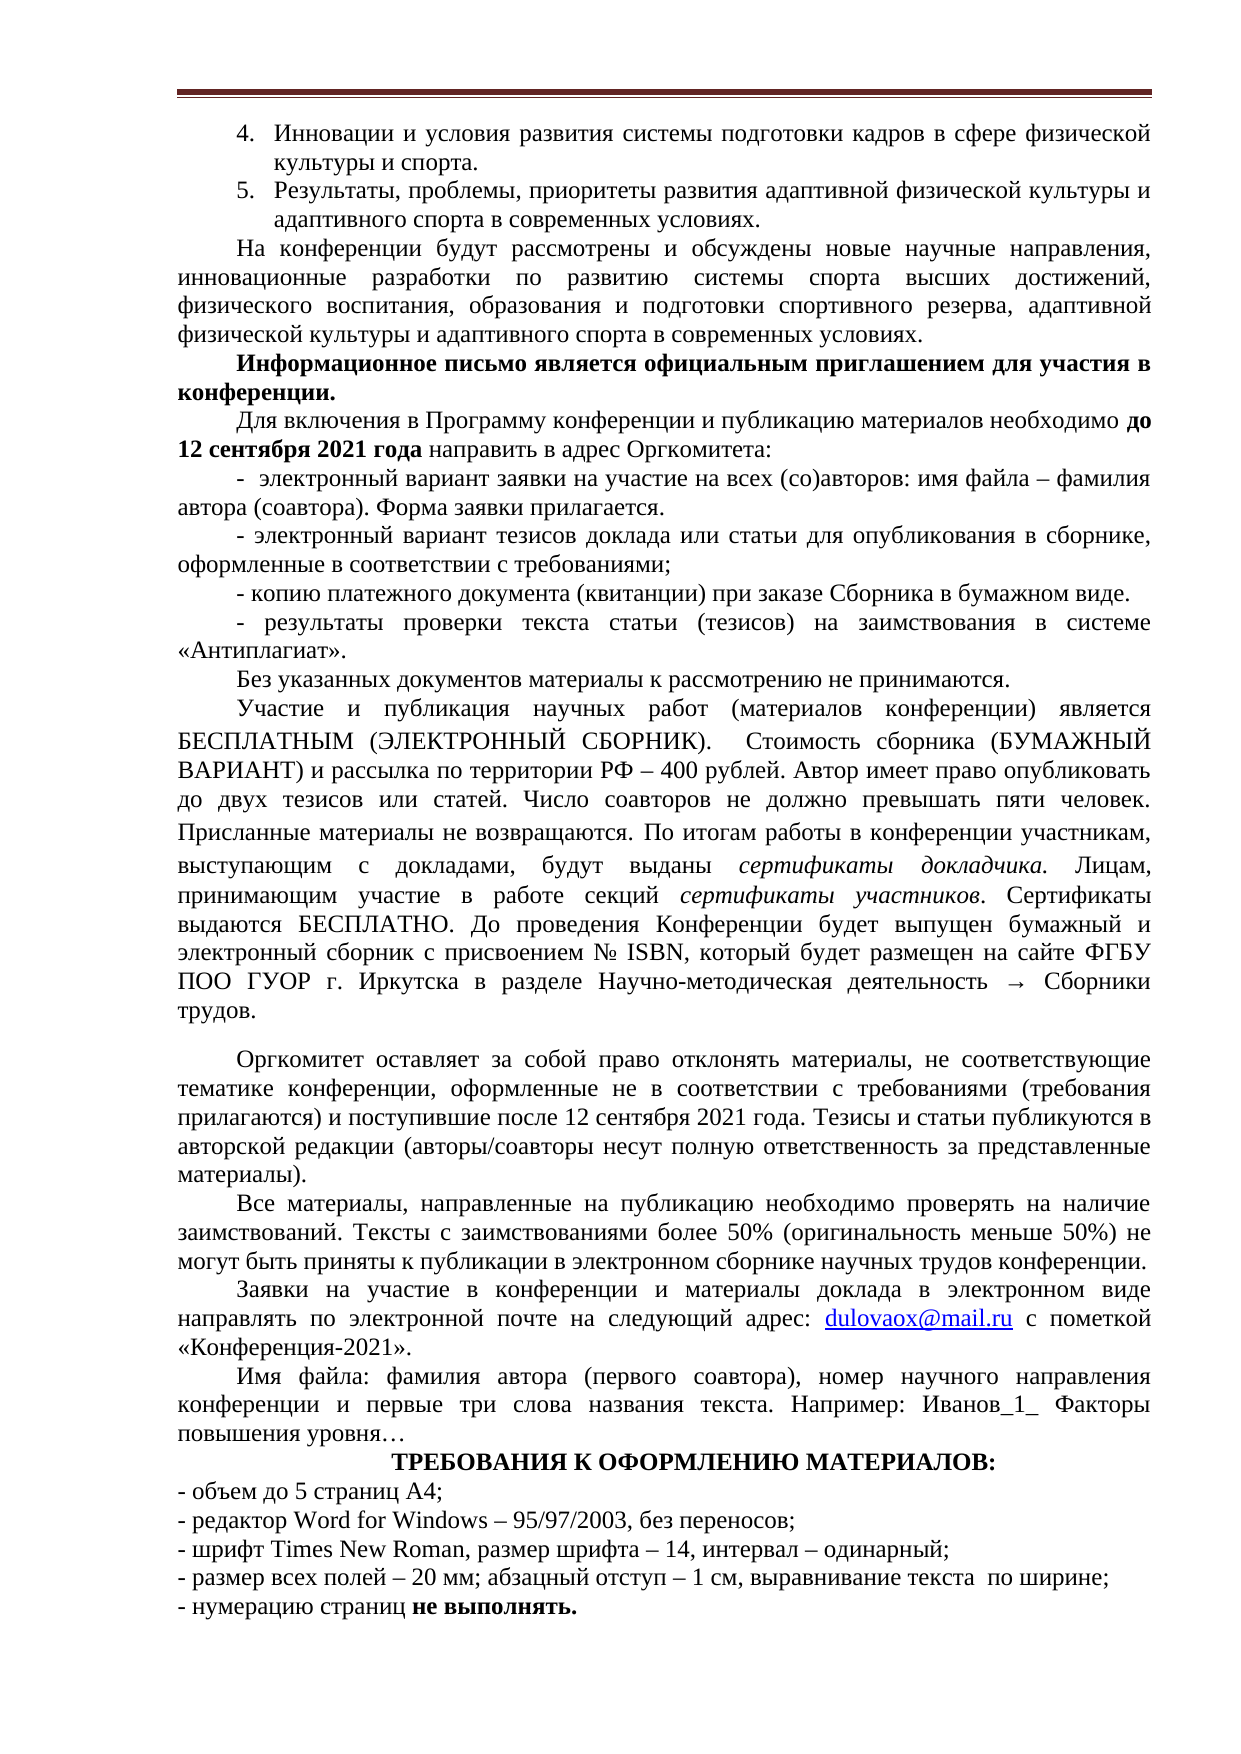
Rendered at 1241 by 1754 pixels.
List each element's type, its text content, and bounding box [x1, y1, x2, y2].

text Без указанных документов материалы к рассмотрению не принимаются. [177, 664, 1152, 693]
text Для включения в Программу конференции и публикацию материалов необходимо до 12 сентября 2021 года направить в адрес Оргкомитета: [177, 406, 1152, 463]
list Результаты, проблемы, приоритеты развития адаптивной физической культуры и адаптивного спорта в современных условиях. [236, 176, 1152, 233]
text - размер всех полей – 20 мм; абзацный отступ – 1 см, выравнивание текста по ширине; [177, 1562, 1152, 1591]
text Участие и публикация научных работ (материалов конференции) является БЕСПЛАТНЫМ (ЭЛЕКТРОННЫЙ СБОРНИК). Стоимость сборника (БУМАЖНЫЙ ВАРИАНТ) и рассылка по территории РФ – 400 рублей. Автор имеет право опубликовать до двух тезисов или статей. Число соавторов не должно превышать пяти человек. Присланные материалы не возвращаются. По итогам работы в конференции участникам, выступающим с докладами, будут выданы сертификаты докладчика. Лицам, принимающим участие в работе секций сертификаты участников. Сертификаты выдаются БЕСПЛАТНО. До проведения Конференции будет выпущен бумажный и электронный сборник с присвоением № ISBN, который будет размещен на сайте ФГБУ ПОО ГУОР г. Иркутска в разделе Научно-методическая деятельность → Сборники трудов. [177, 693, 1152, 1024]
text Заявки на участие в конференции и материалы доклада в электронном виде направлять по электронной почте на следующий адрес: dulovaox@mail.ru с пометкой «Конференция-2021». [177, 1274, 1152, 1361]
text - копию платежного документа (квитанции) при заказе Сборника в бумажном виде. [177, 578, 1152, 607]
text - объем до 5 страниц А4; [177, 1476, 1152, 1505]
text - результаты проверки текста статьи (тезисов) на заимствования в системе «Антиплагиат». [177, 607, 1152, 664]
text - электронный вариант тезисов доклада или статьи для опубликования в сборнике, оформленные в соответствии с требованиями; [177, 521, 1152, 578]
list Инновации и условия развития системы подготовки кадров в сфере физической культуры и спорта. [236, 118, 1152, 176]
text Все материалы, направленные на публикацию необходимо проверять на наличие заимствований. Тексты с заимствованиями более 50% (оригинальность меньше 50%) не могут быть приняты к публикации в электронном сборнике научных трудов конференции. [177, 1188, 1152, 1274]
text На конференции будут рассмотрены и обсуждены новые научные направления, инновационные разработки по развитию системы спорта высших достижений, физического воспитания, образования и подготовки спортивного резерва, адаптивной физической культуры и адаптивного спорта в современных условиях. [177, 233, 1152, 348]
text Оргкомитет оставляет за собой право отклонять материалы, не соответствующие тематике конференции, оформленные не в соответствии с требованиями (требования прилагаются) и поступившие после 12 сентября 2021 года. Тезисы и статьи публикуются в авторской редакции (авторы/соавторы несут полную ответственность за представленные материалы). [177, 1044, 1152, 1188]
text Информационное письмо является официальным приглашением для участия в конференции. [177, 348, 1152, 406]
text ТРЕБОВАНИЯ К ОФОРМЛЕНИЮ МАТЕРИАЛОВ: [177, 1447, 1152, 1476]
text - шрифт Times New Roman, размер шрифта – 14, интервал – одинарный; [177, 1534, 1152, 1562]
text Имя файла: фамилия автора (первого соавтора), номер научного направления конференции и первые три слова названия текста. Например: Иванов_1_ Факторы повышения уровня… [177, 1361, 1152, 1447]
text - электронный вариант заявки на участие на всех (со)авторов: имя файла – фамилия автора (соавтора). Форма заявки прилагается. [177, 463, 1152, 521]
text - редактор Word for Windows – 95/97/2003, без переносов; [177, 1505, 1152, 1534]
text - нумерацию страниц не выполнять. [177, 1591, 1152, 1620]
